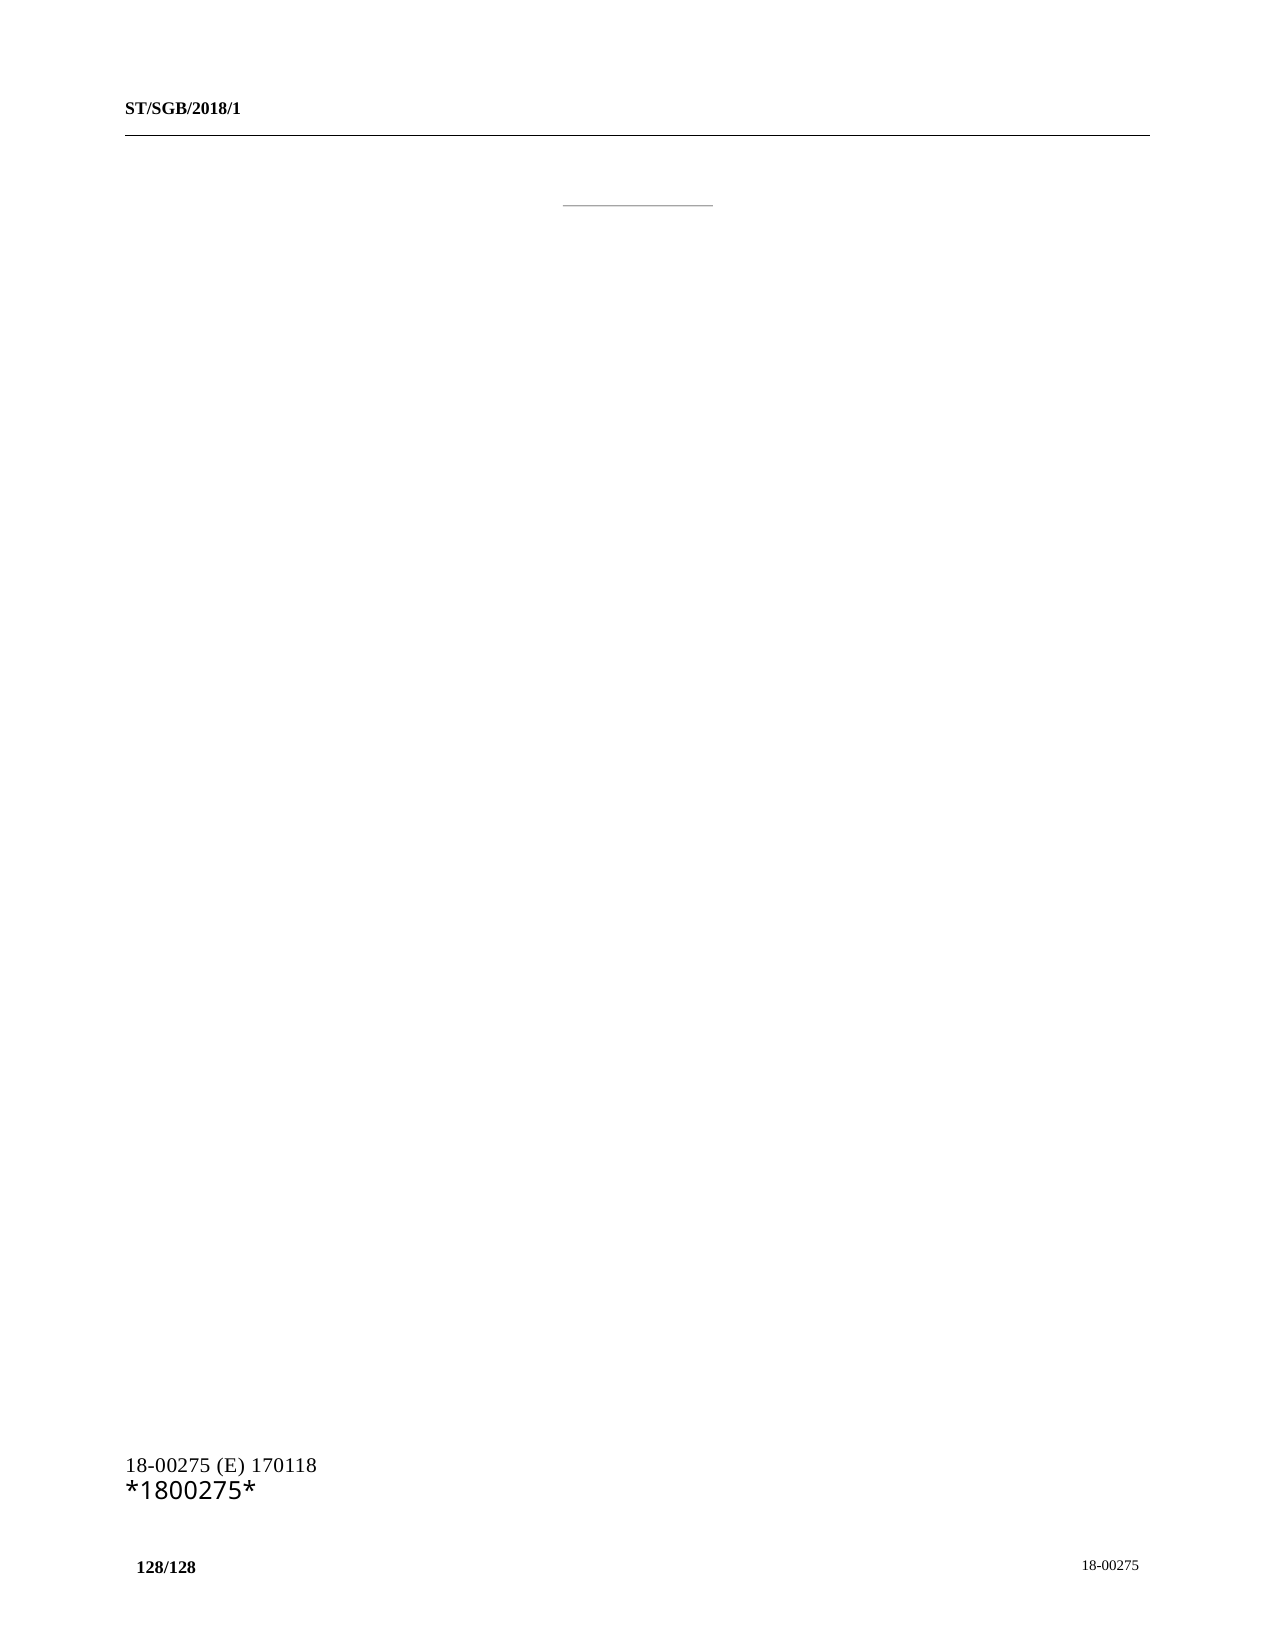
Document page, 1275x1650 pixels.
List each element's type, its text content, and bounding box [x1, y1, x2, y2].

text 18-00275 (E) 170118 *1800275* [125, 1456, 575, 1506]
